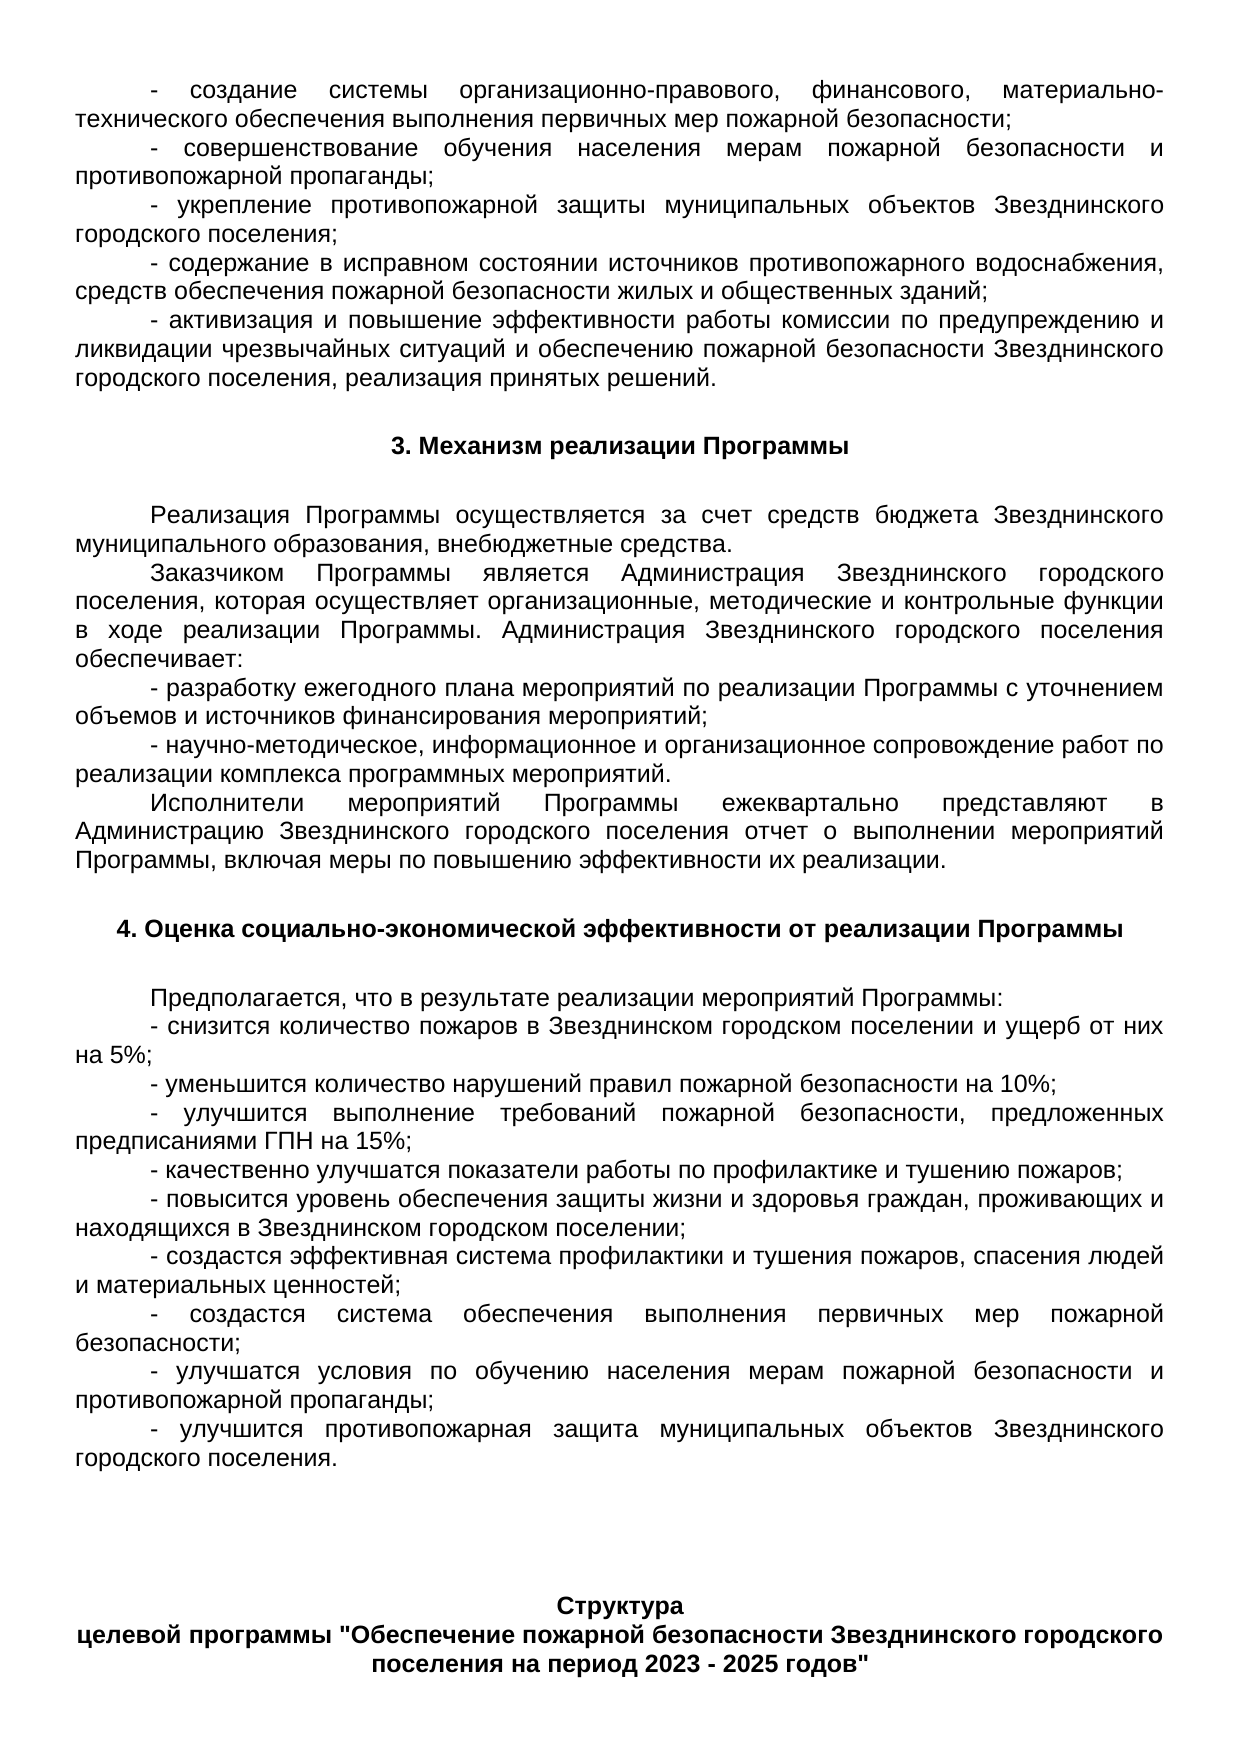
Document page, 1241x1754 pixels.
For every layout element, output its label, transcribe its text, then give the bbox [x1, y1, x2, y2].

text - научно-методическое, информационное и организационное сопровождение работ по реализации комплекса программных мероприятий. [75, 730, 1165, 787]
text 4. Оценка социально-экономической эффективности от реализации Программы [75, 914, 1165, 942]
text - уменьшится количество нарушений правил пожарной безопасности на 10%; [75, 1069, 1165, 1097]
text Исполнители мероприятий Программы ежеквартально представляют в Администрацию Звезднинского городского поселения отчет о выполнении мероприятий Программы, включая меры по повышению эффективности их реализации. [75, 787, 1165, 874]
text - улучшится противопожарная защита муниципальных объектов Звезднинского городского поселения. [75, 1414, 1165, 1471]
text Структура целевой программы "Обеспечение пожарной безопасности Звезднинского городского поселения на период 2023 - 2025 годов" [75, 1591, 1165, 1677]
text 3. Механизм реализации Программы [75, 431, 1165, 460]
text Предполагается, что в результате реализации мероприятий Программы: [75, 982, 1165, 1011]
text - разработку ежегодного плана мероприятий по реализации Программы с уточнением объемов и источников финансирования мероприятий; [75, 672, 1165, 730]
text - улучшится выполнение требований пожарной безопасности, предложенных предписаниями ГПН на 15%; [75, 1097, 1165, 1155]
text Реализация Программы осуществляется за счет средств бюджета Звезднинского муниципального образования, внебюджетные средства. [75, 500, 1165, 557]
text - создастся эффективная система профилактики и тушения пожаров, спасения людей и материальных ценностей; [75, 1241, 1165, 1299]
text - качественно улучшатся показатели работы по профилактике и тушению пожаров; [75, 1155, 1165, 1184]
text - создание системы организационно-правового, финансового, материально-технического обеспечения выполнения первичных мер пожарной безопасности; [75, 75, 1165, 132]
text - совершенствование обучения населения мерам пожарной безопасности и противопожарной пропаганды; [75, 132, 1165, 190]
text - активизация и повышение эффективности работы комиссии по предупреждению и ликвидации чрезвычайных ситуаций и обеспечению пожарной безопасности Звезднинского городского поселения, реализация принятых решений. [75, 305, 1165, 391]
text - содержание в исправном состоянии источников противопожарного водоснабжения, средств обеспечения пожарной безопасности жилых и общественных зданий; [75, 247, 1165, 305]
text - укрепление противопожарной защиты муниципальных объектов Звезднинского городского поселения; [75, 190, 1165, 247]
text Заказчиком Программы является Администрация Звезднинского городского поселения, которая осуществляет организационные, методические и контрольные функции в ходе реализации Программы. Администрация Звезднинского городского поселения обеспечивает: [75, 557, 1165, 672]
text - создастся система обеспечения выполнения первичных мер пожарной безопасности; [75, 1299, 1165, 1356]
text - снизится количество пожаров в Звезднинском городском поселении и ущерб от них на 5%; [75, 1011, 1165, 1069]
text - улучшатся условия по обучению населения мерам пожарной безопасности и противопожарной пропаганды; [75, 1356, 1165, 1414]
text - повысится уровень обеспечения защиты жизни и здоровья граждан, проживающих и находящихся в Звезднинском городском поселении; [75, 1184, 1165, 1241]
